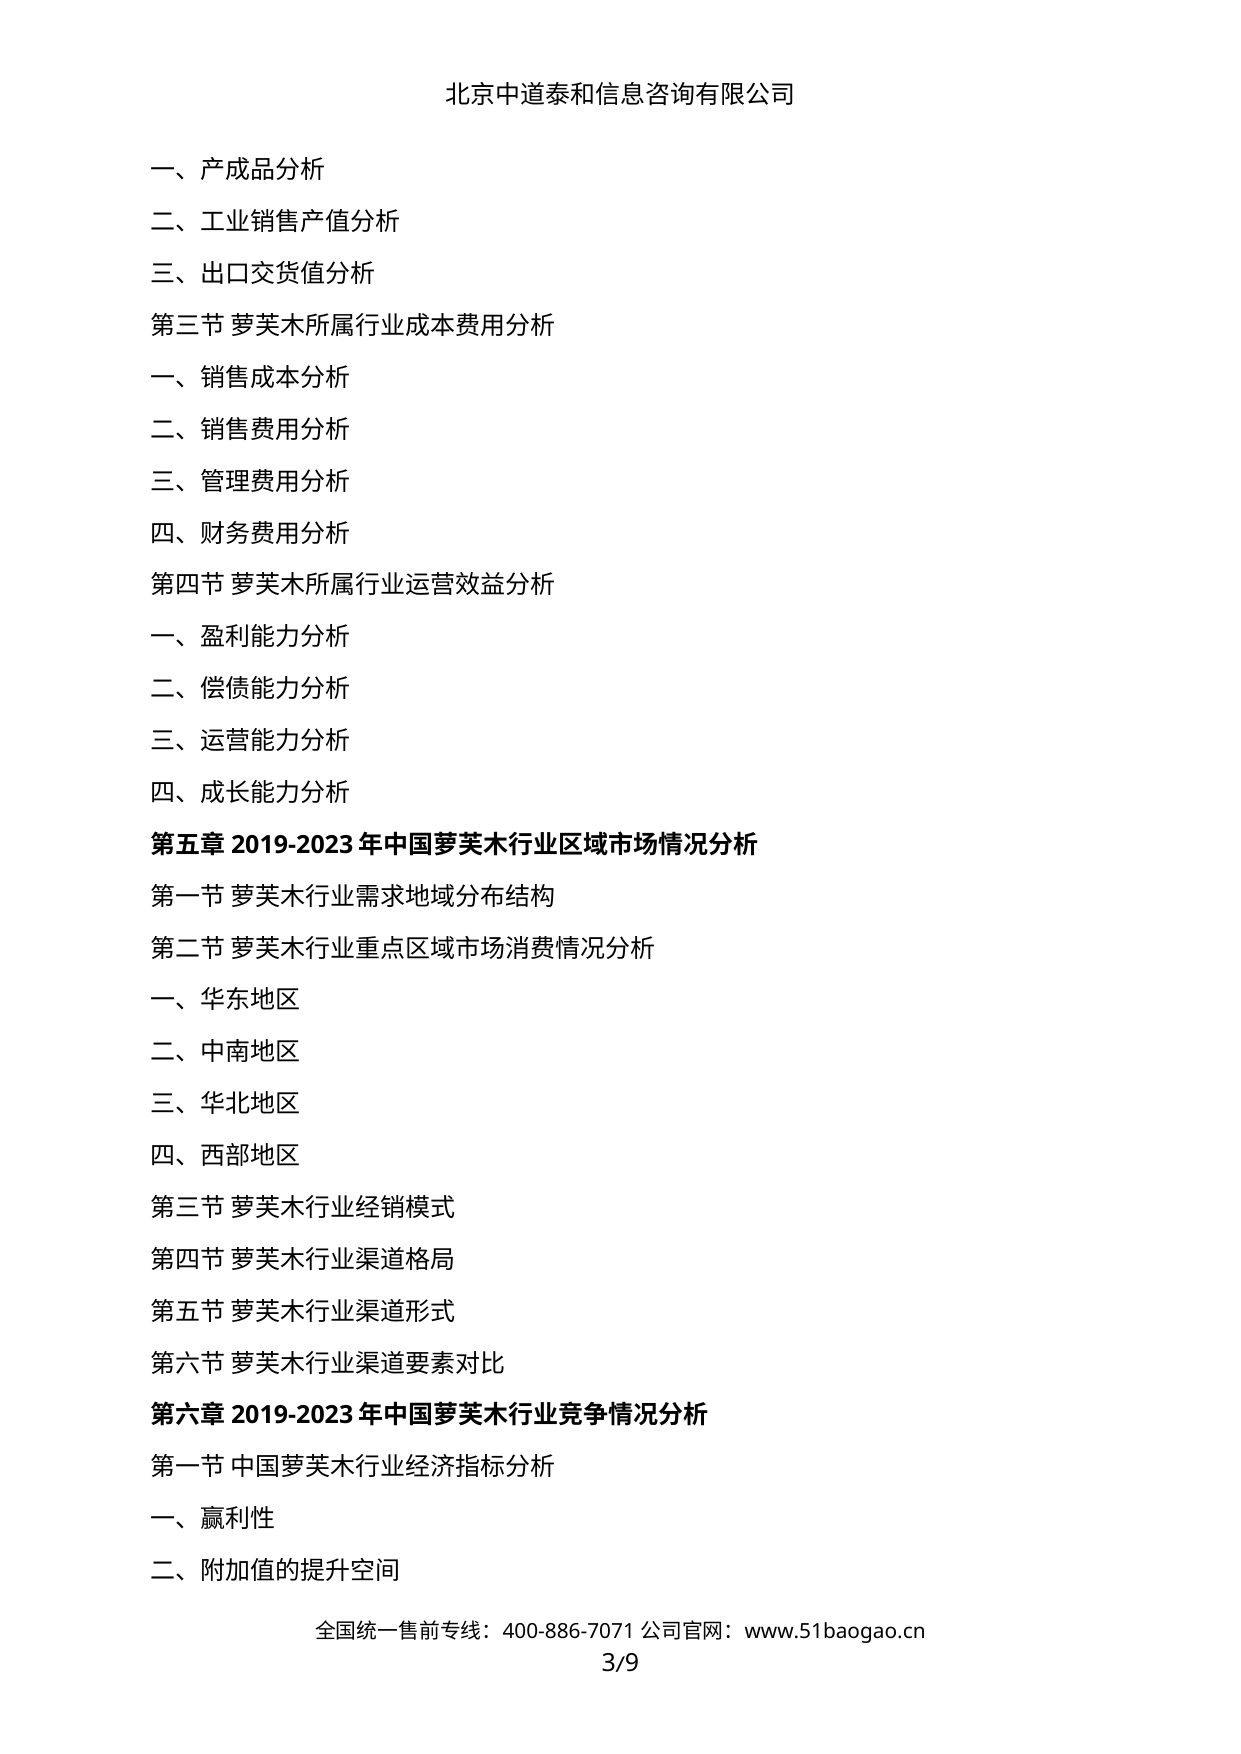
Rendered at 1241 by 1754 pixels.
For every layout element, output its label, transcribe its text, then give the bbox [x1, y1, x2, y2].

text 第一节 中国萝芙木行业经济指标分析 [150, 1447, 1090, 1483]
text 二、附加值的提升空间 [150, 1551, 1090, 1587]
text 二、中南地区 [150, 1032, 1090, 1068]
text 第四节 萝芙木行业渠道格局 [150, 1239, 1090, 1276]
text 第四节 萝芙木所属行业运营效益分析 [150, 565, 1090, 601]
text 三、管理费用分析 [150, 461, 1090, 497]
text 一、赢利性 [150, 1499, 1090, 1535]
text 第五节 萝芙木行业渠道形式 [150, 1291, 1090, 1327]
text 第五章 2019-2023年中国萝芙木行业区域市场情况分析 [150, 824, 1090, 861]
text 三、运营能力分析 [150, 721, 1090, 757]
text 二、偿债能力分析 [150, 669, 1090, 705]
text 四、西部地区 [150, 1136, 1090, 1172]
text 第六章 2019-2023年中国萝芙木行业竞争情况分析 [150, 1395, 1090, 1431]
text 第三节 萝芙木行业经销模式 [150, 1187, 1090, 1224]
text 一、华东地区 [150, 980, 1090, 1016]
text 第一节 萝芙木行业需求地域分布结构 [150, 876, 1090, 912]
text 二、销售费用分析 [150, 409, 1090, 446]
text 四、财务费用分析 [150, 513, 1090, 549]
text 第三节 萝芙木所属行业成本费用分析 [150, 306, 1090, 342]
text 一、盈利能力分析 [150, 617, 1090, 653]
text 三、华北地区 [150, 1084, 1090, 1120]
text 第二节 萝芙木行业重点区域市场消费情况分析 [150, 928, 1090, 964]
text 第六节 萝芙木行业渠道要素对比 [150, 1343, 1090, 1379]
text 一、产成品分析 [150, 150, 1090, 186]
text 二、工业销售产值分析 [150, 202, 1090, 238]
text 四、成长能力分析 [150, 772, 1090, 809]
text 一、销售成本分析 [150, 357, 1090, 394]
text 三、出口交货值分析 [150, 254, 1090, 290]
